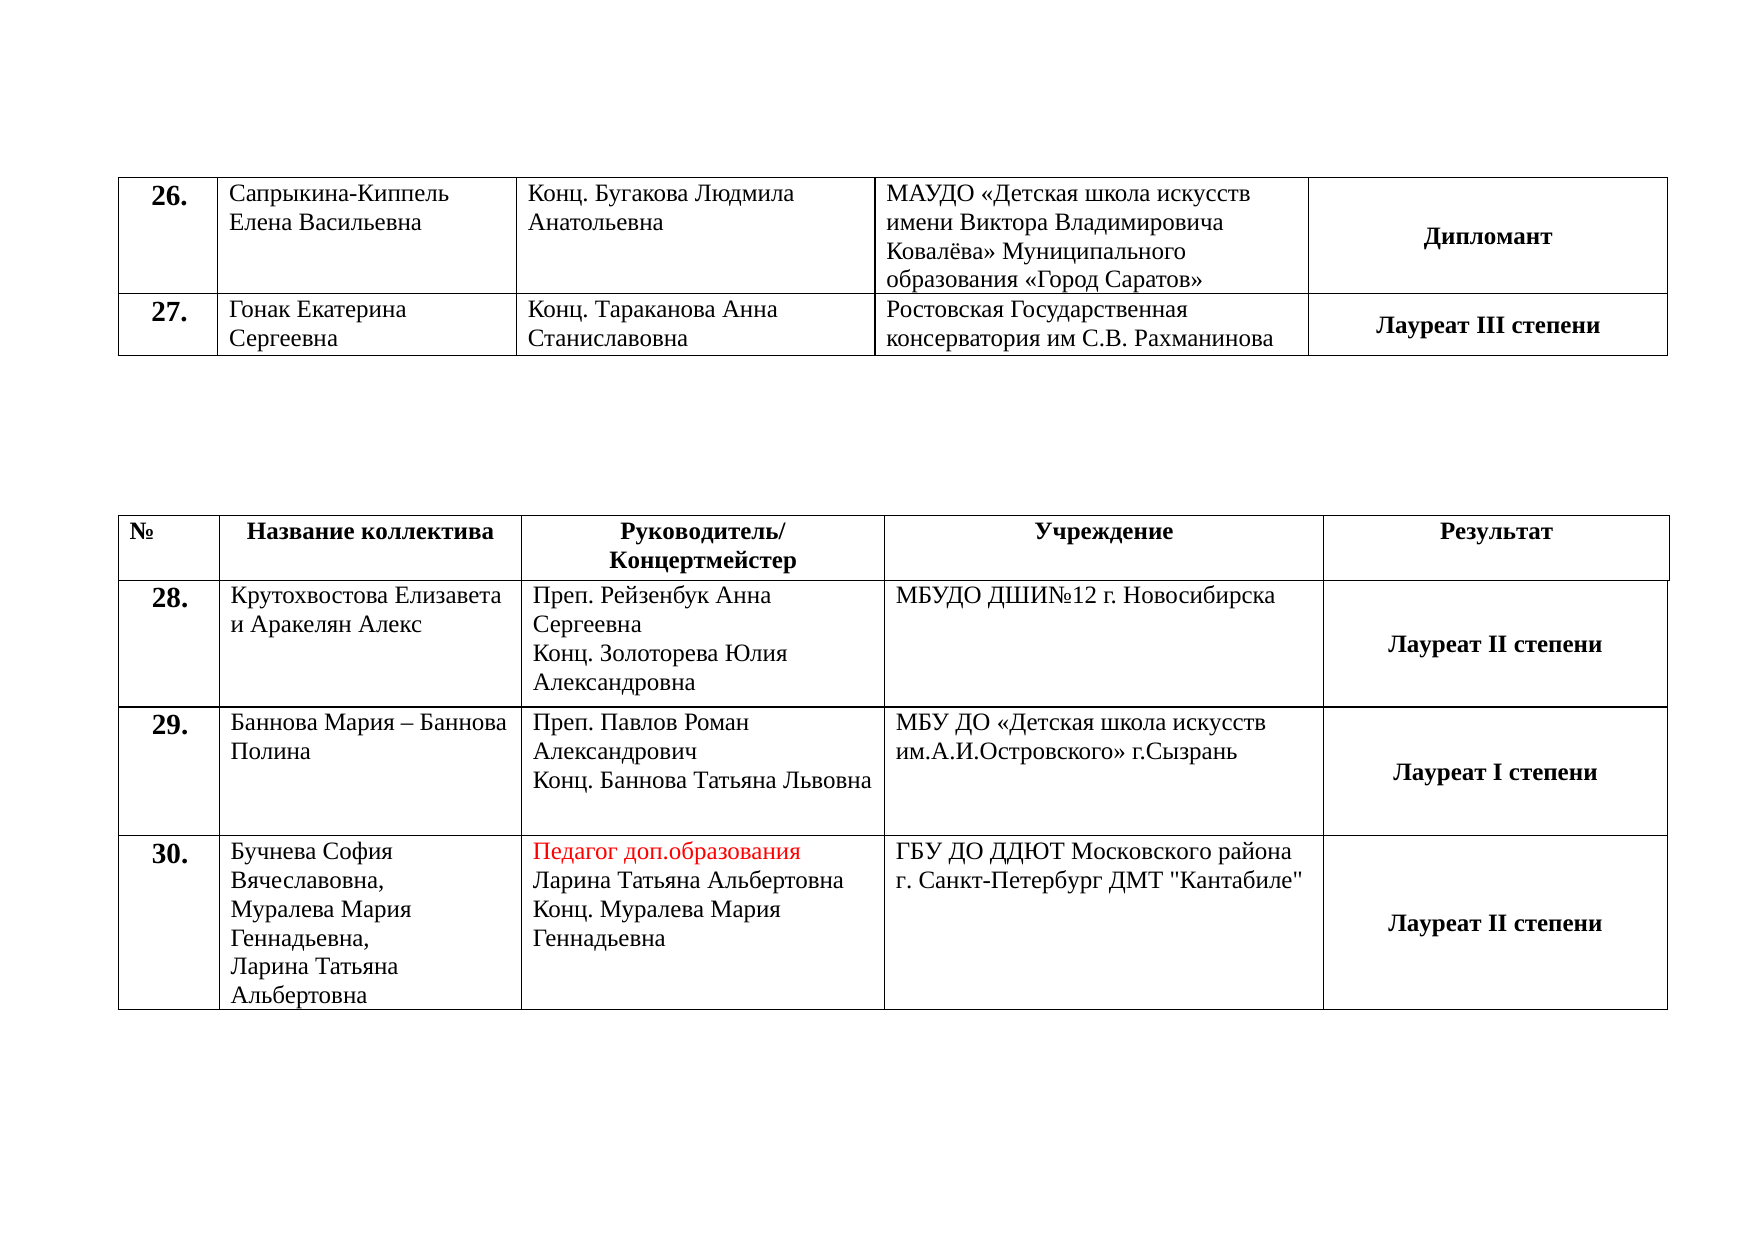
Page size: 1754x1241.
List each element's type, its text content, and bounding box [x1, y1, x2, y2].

table_header Руководитель/ Концертмейстер [522, 516, 884, 579]
table_cell Баннова Мария – Баннова Полина [220, 708, 521, 835]
table_header Учреждение [885, 516, 1323, 579]
table_cell Дипломант [1309, 178, 1667, 293]
table_cell Педагог доп.образования Ларина Татьяна Альбертовна Конц. Муралева Мария Геннадьевна [522, 836, 884, 1009]
table_cell МБУДО ДШИ№12 г. Новосибирска [885, 581, 1323, 706]
table_cell Лауреат II степени [1324, 581, 1667, 706]
table_cell Сапрыкина-Киппель Елена Васильевна [218, 178, 516, 293]
table_cell Лауреат I степени [1324, 708, 1667, 835]
table_cell Конц. Тараканова Анна Станиславовна [517, 294, 874, 355]
table_cell Конц. Бугакова Людмила Анатольевна [517, 178, 874, 293]
table_cell Лауреат III степени [1309, 294, 1667, 355]
table_cell [119, 836, 219, 1009]
table_cell Бучнева София Вячеславовна, Муралева Мария Геннадьевна, Ларина Татьяна Альбертовна [220, 836, 521, 1009]
table_header Название коллектива [220, 516, 521, 579]
table_cell Лауреат II степени [1324, 836, 1667, 1009]
table_cell Гонак Екатерина Сергеевна [218, 294, 516, 355]
table_cell Преп. Рейзенбук Анна Сергеевна Конц. Золоторева Юлия Александровна [522, 581, 884, 706]
table_cell Крутохвостова Елизавета и Аракелян Алекс [220, 581, 521, 706]
table_cell МАУДО «Детская школа искусств имени Виктора Владимировича Ковалёва» Муниципального образования «Город Саратов» [876, 178, 1308, 293]
table_cell [119, 294, 217, 355]
table_cell Преп. Павлов Роман Александрович Конц. Баннова Татьяна Львовна [522, 708, 884, 835]
table_cell Ростовская Государственная консерватория им С.В. Рахманинова [876, 294, 1308, 355]
table_header № [119, 516, 219, 579]
table_cell [119, 581, 219, 706]
table_cell [119, 178, 217, 293]
table_cell МБУ ДО «Детская школа искусств им.А.И.Островского» г.Сызрань [885, 708, 1323, 835]
table_header Результат [1324, 516, 1669, 579]
table_cell [119, 708, 219, 835]
table_cell ГБУ ДО ДДЮТ Московского района г. Санкт-Петербург ДМТ "Кантабиле" [885, 836, 1323, 1009]
